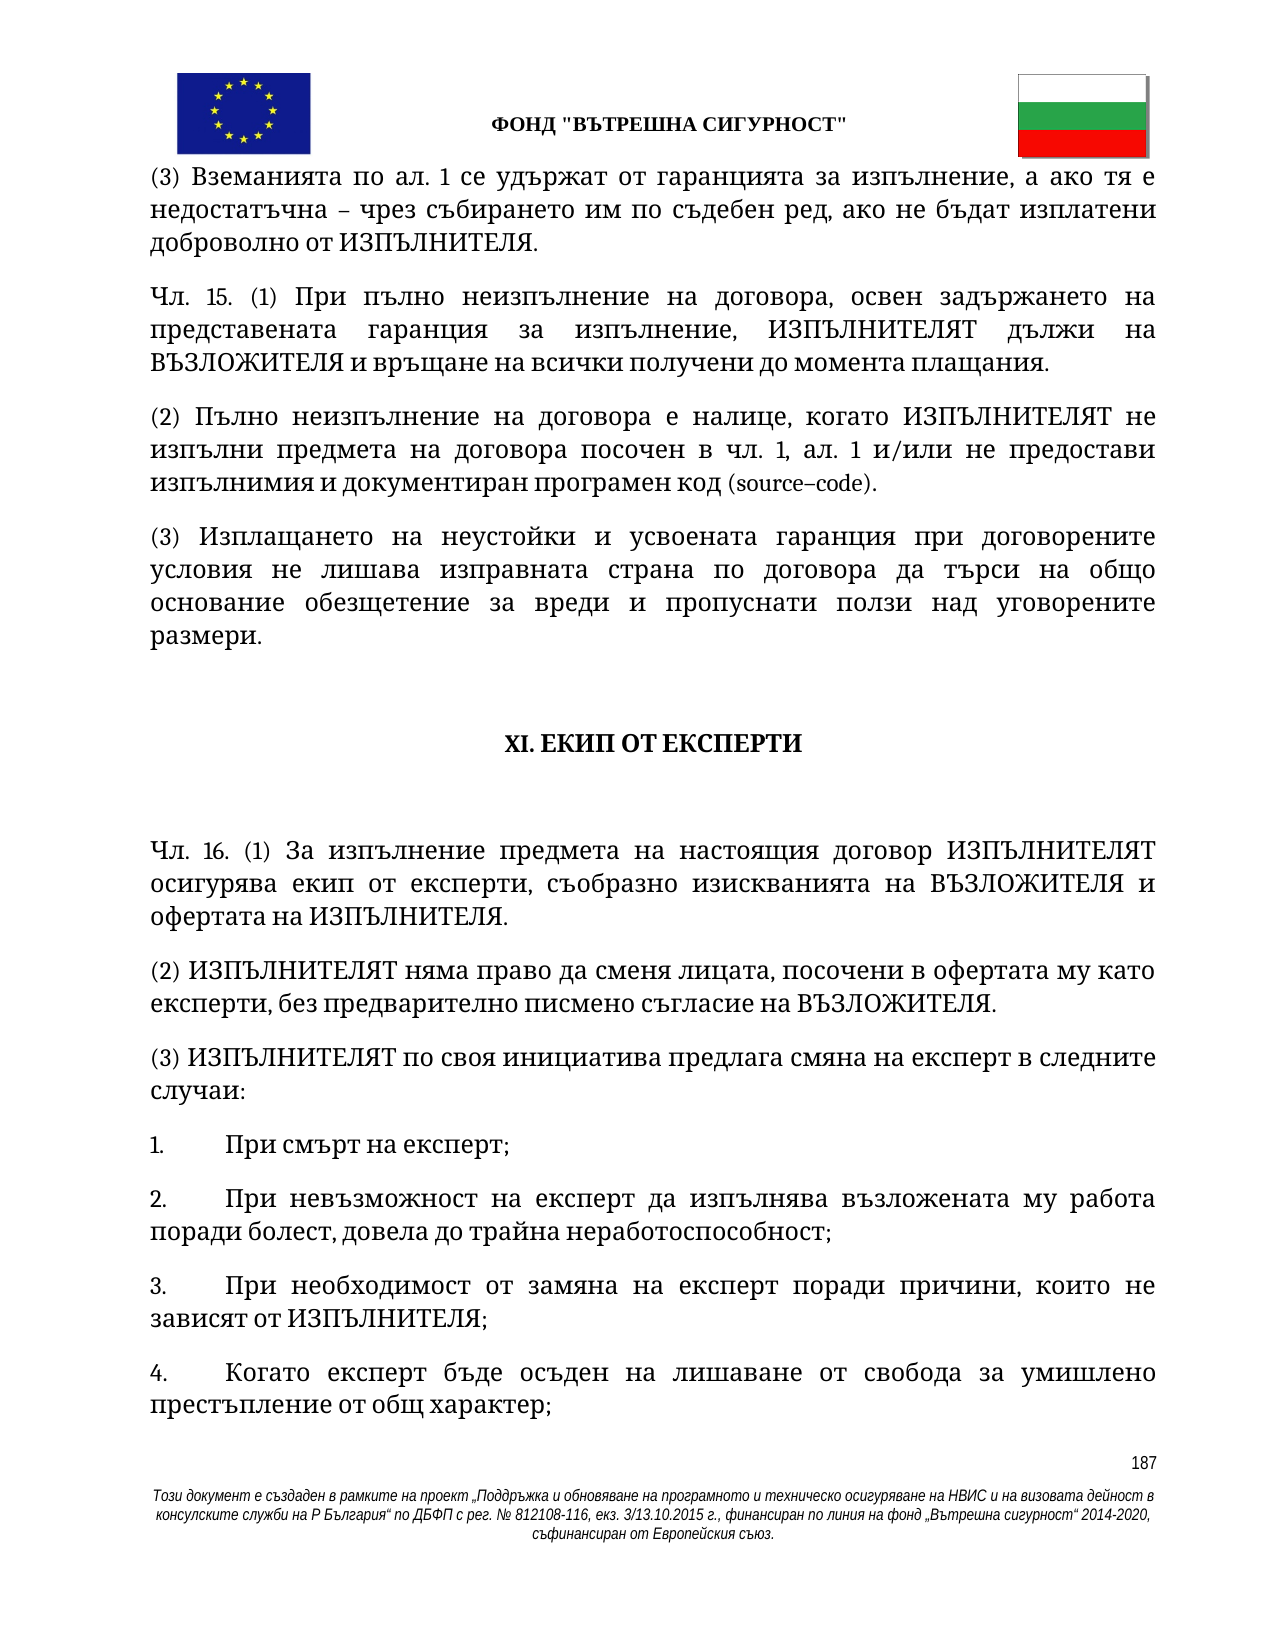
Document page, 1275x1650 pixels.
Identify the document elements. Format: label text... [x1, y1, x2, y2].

picture [174, 73, 313, 157]
text (3) Изплащането на неустойки и усвоената гаранция при договорените условия не лишава изправната страна по договора да търси на общо основание обезщетение за вреди и пропуснати ползи над уговорените размери. [150, 523, 1157, 651]
text Чл. 16. (1) За изпълнение предмета на настоящия договор ИЗПЪЛНИТЕЛЯТ осигурява екип от експерти, съобразно изискванията на ВЪЗЛОЖИТЕЛЯ и офертата на ИЗПЪЛНИТЕЛЯ. [150, 837, 1157, 932]
text 2. При невъзможност на експерт да изпълнява възложената му работа поради болест, довела до трайна неработоспособност; [150, 1185, 1157, 1246]
text Чл. 15. (1) При пълно неизпълнение на договора, освен задържането на представената гаранция за изпълнение, ИЗПЪЛНИТЕЛЯТ дължи на ВЪЗЛОЖИТЕЛЯ и връщане на всички получени до момента плащания. [150, 283, 1157, 378]
text (3) ИЗПЪЛНИТЕЛЯТ по своя инициатива предлага смяна на експерт в следните случаи: [150, 1044, 1157, 1106]
text 3. При необходимост от замяна на експерт поради причини, които не зависят от ИЗПЪЛНИТЕЛЯ; [150, 1272, 1157, 1333]
text 1. При смърт на експерт; [150, 1131, 1157, 1159]
text 4. Когато експерт бъде осъден на лишаване от свобода за умишлено престъпление от общ характер; [150, 1358, 1157, 1420]
text (3) Вземанията по ал. 1 се удържат от гаранцията за изпълнение, а ако тя е недостатъчна – чрез събирането им по съдебен ред, ако не бъдат изплатени доброволно от ИЗПЪЛНИТЕЛЯ. [150, 163, 1157, 258]
text XI. ЕКИП ОТ ЕКСПЕРТИ [150, 729, 1157, 758]
picture [1018, 74, 1146, 157]
text (2) Пълно неизпълнение на договора е налице, когато ИЗПЪЛНИТЕЛЯТ не изпълни предмета на договора посочен в чл. 1, ал. 1 и/или не предостави изпълнимия и документиран програмен код (source–code). [150, 403, 1157, 498]
text (2) ИЗПЪЛНИТЕЛЯТ няма право да сменя лицата, посочени в офертата му като експерти, без предварително писмено съгласие на ВЪЗЛОЖИТЕЛЯ. [150, 957, 1157, 1019]
